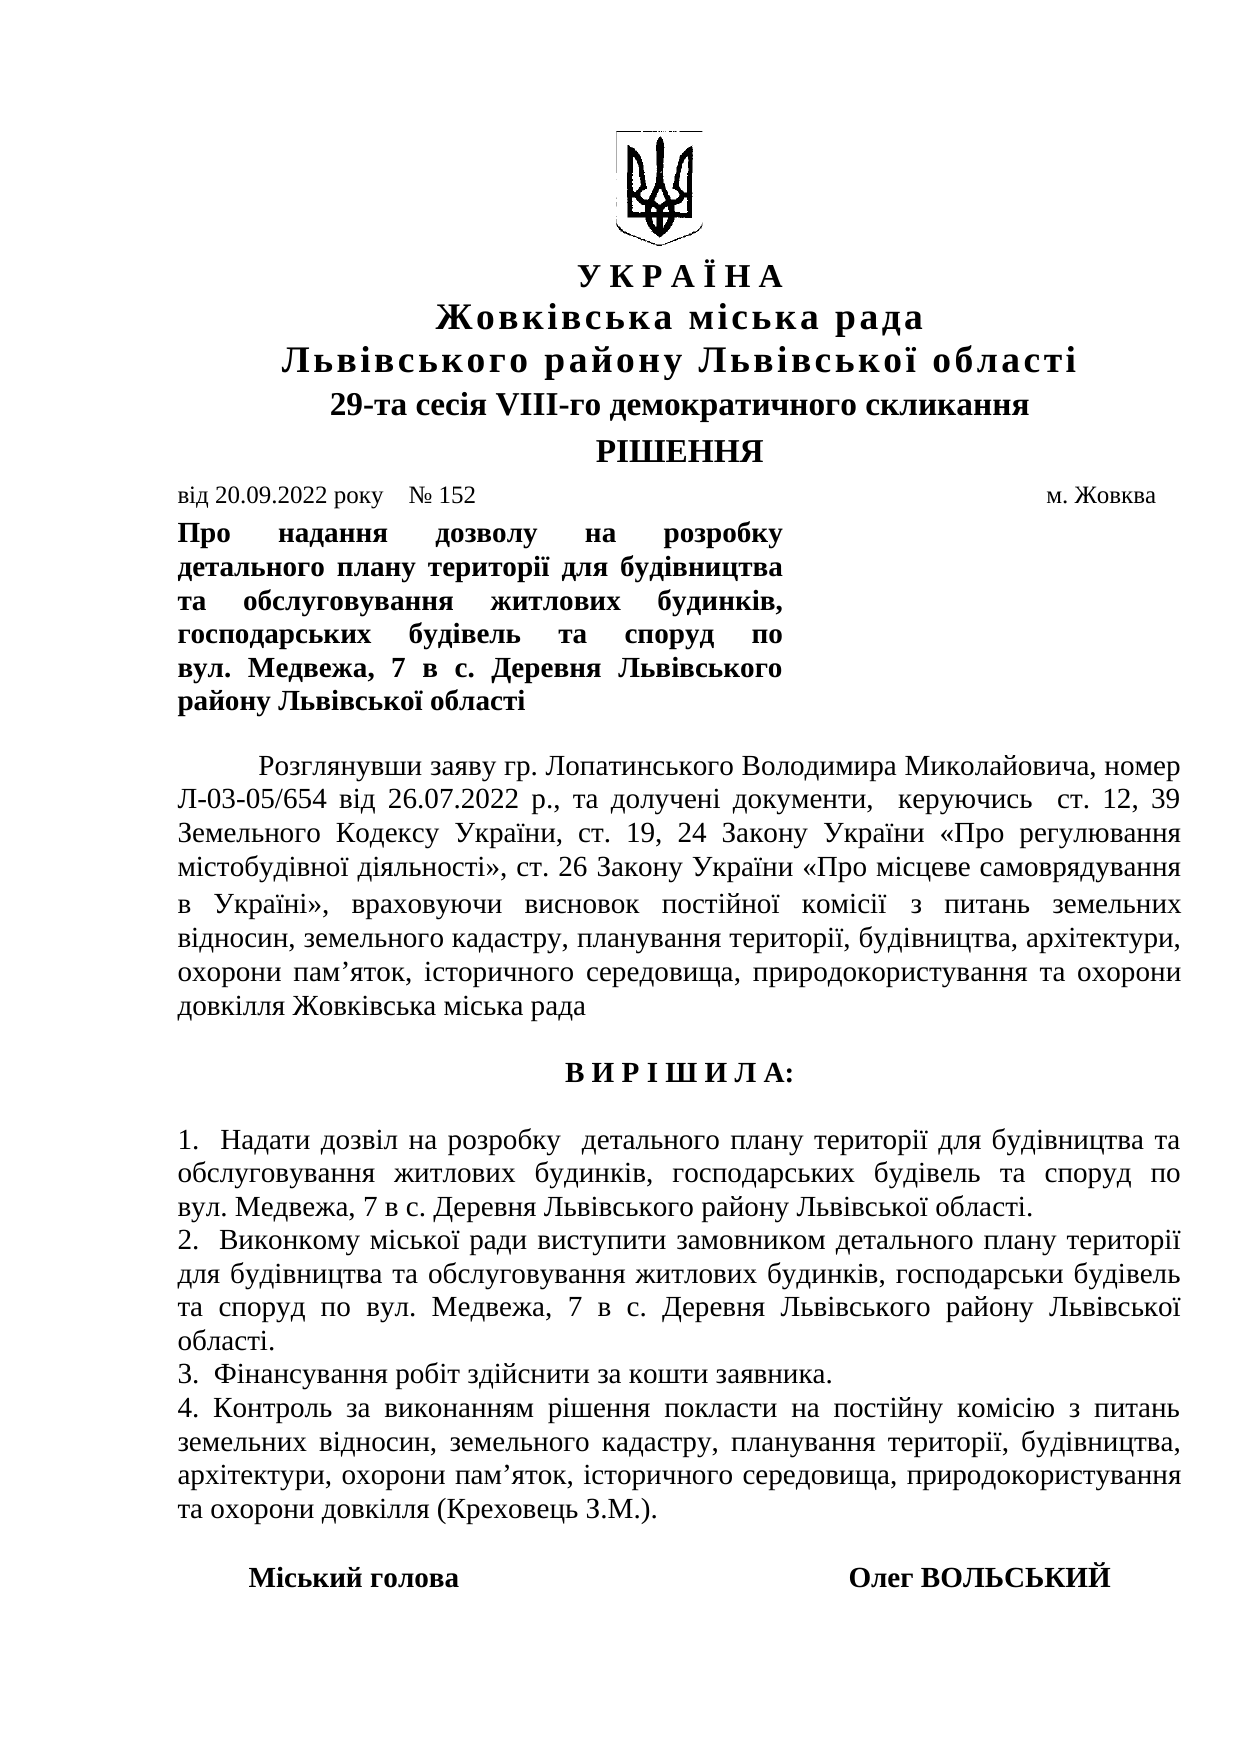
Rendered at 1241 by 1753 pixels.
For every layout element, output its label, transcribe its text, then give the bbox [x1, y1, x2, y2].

text Міський голова Олег ВОЛЬСЬКИЙ [177, 1560, 1182, 1594]
text В И Р І Ш И Л А: [177, 1055, 1182, 1088]
text 1. Надати дозвіл на розробку детального плану території для будівництва та обслуговування житлових будинків, господарських будівель та споруд по вул. Медвежа, 7 в с. Деревня Львівського району Львівської області. [177, 1122, 1182, 1222]
subtitle Жовківська міська рада [177, 294, 1182, 337]
text 2. Виконкому міської ради виступити замовником детального плану території для будівництва та обслуговування житлових будинків, господарськи будівель та споруд по вул. Медвежа, 7 в с. Деревня Львівського району Львівської області. [177, 1222, 1182, 1357]
subtitle Львівського району Львівської області [177, 337, 1182, 380]
picture [614, 131, 702, 244]
text РІШЕННЯ [177, 432, 1182, 470]
text від 20.09.2022 року № 152 м. Жовква [177, 480, 1182, 508]
text Розглянувши заяву гр. Лопатинського Володимира Миколайовича, номер Л-03-05/654 від 26.07.2022 р., та долучені документи, керуючись ст. 12, 39 Земельного Кодексу України, ст. 19, 24 Закону України «Про регулювання містобудівної діяльності», ст. 26 Закону України «Про місцеве самоврядування в Україні», враховуючи висновок постійної комісії з питань земельних відносин, земельного кадастру, планування території, будівництва, архітектури, охорони пам’яток, історичного середовища, природокористування та охорони довкілля Жовківська міська рада [177, 748, 1182, 1021]
text 4. Контроль за виконанням рішення покласти на постійну комісію з питань земельних відносин, земельного кадастру, планування території, будівництва, архітектури, охорони пам’яток, історичного середовища, природокористування та охорони довкілля (Креховець З.М.). [177, 1390, 1182, 1524]
text У К Р А Ї Н А [177, 256, 1182, 294]
subtitle 29-та сесія VIІІ-го демократичного скликання [177, 384, 1182, 422]
text 3. Фінансування робіт здійснити за кошти заявника. [177, 1357, 1182, 1390]
text Про надання дозволу на розробку детального плану території для будівництва та обслуговування житлових будинків, господарських будівель та споруд по вул. Медвежа, 7 в с. Деревня Львівського району Львівської області [177, 516, 783, 717]
